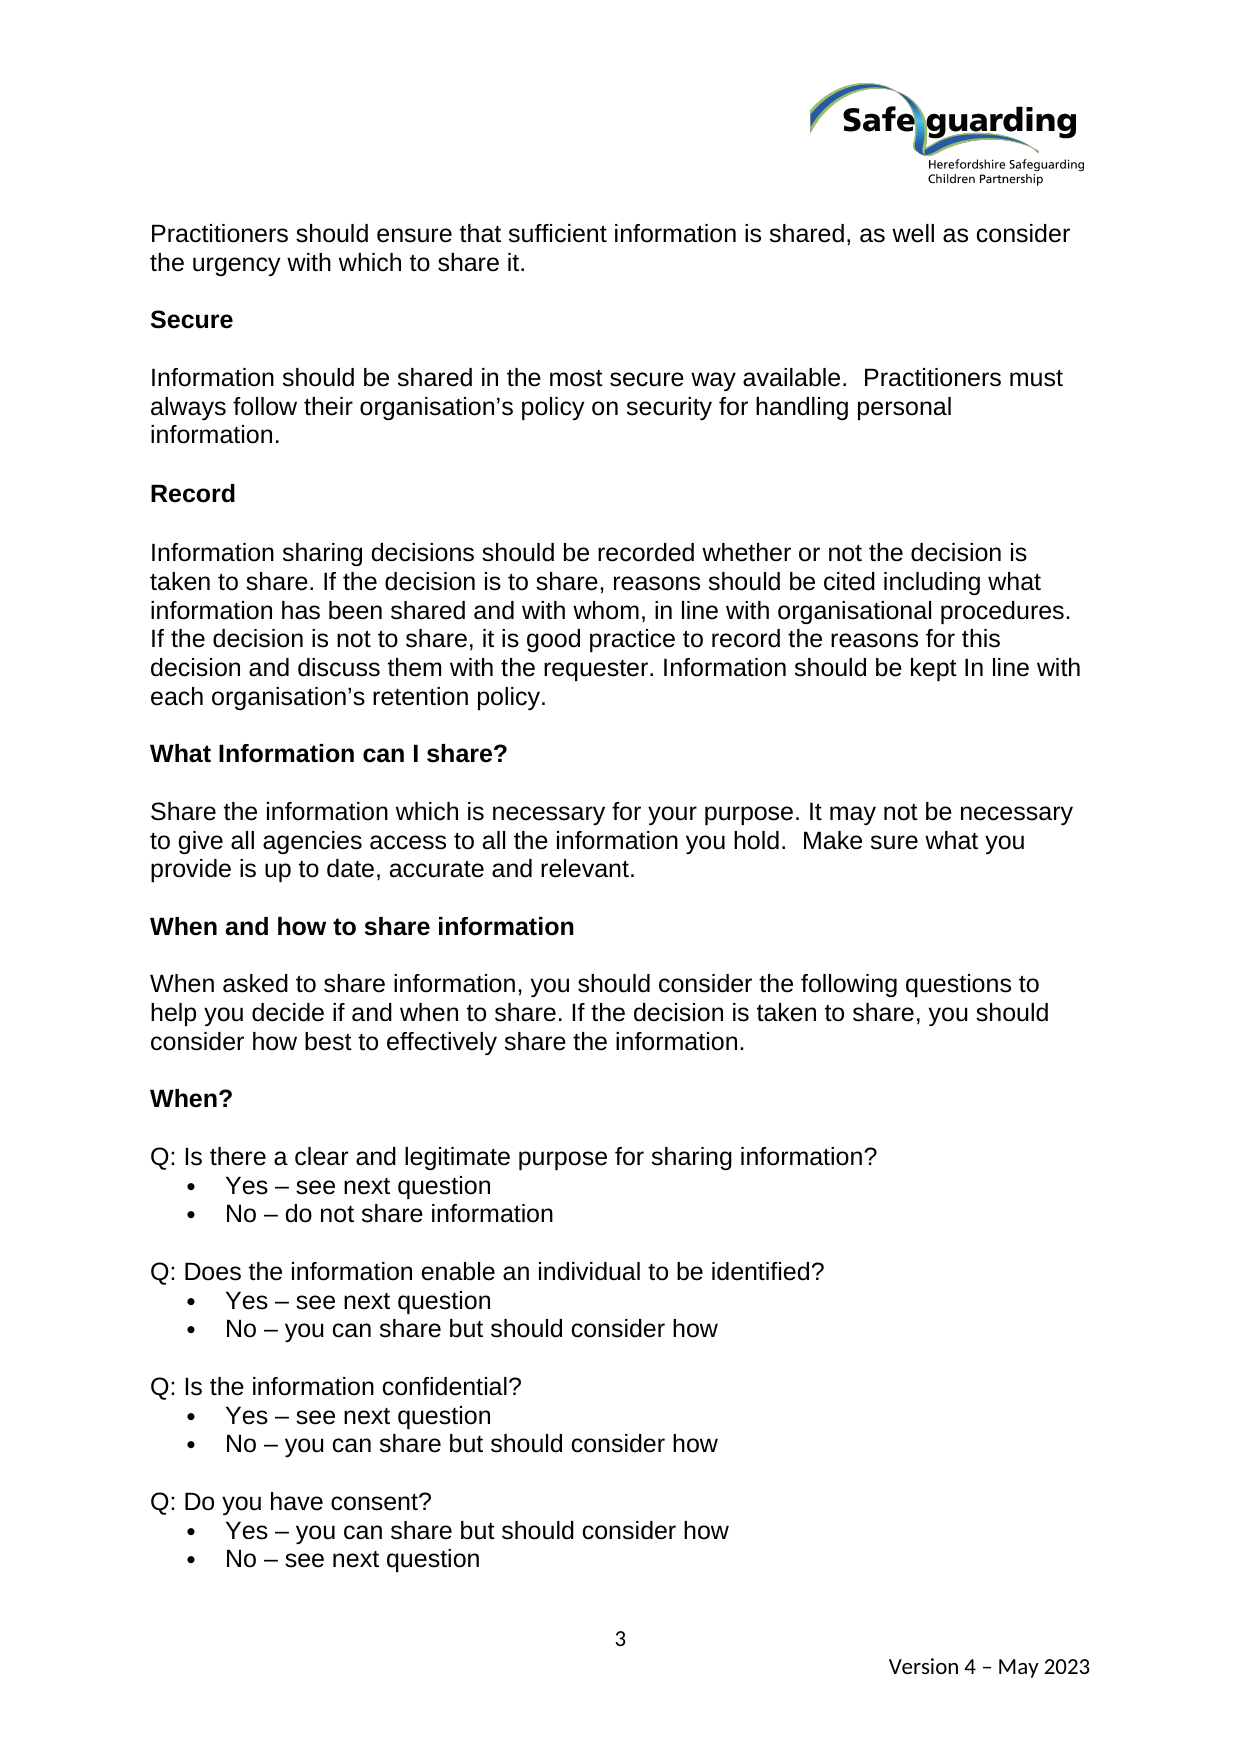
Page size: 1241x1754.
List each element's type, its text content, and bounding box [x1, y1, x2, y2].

text Q: Is the information confidential? [150, 1372, 1090, 1401]
list Yes – see next question [187, 1171, 1090, 1199]
list Yes – see next question [187, 1286, 1090, 1314]
list Yes – see next question [187, 1401, 1090, 1429]
picture [785, 73, 1091, 191]
subtitle When and how to share information [150, 912, 1090, 941]
list No – do not share information [187, 1199, 1090, 1228]
subtitle What Information can I share? [150, 739, 1090, 768]
list No – see next question [187, 1544, 1090, 1573]
text When asked to share information, you should consider the following questions to help you decide if and when to share. If the decision is taken to share, you should consider how best to effectively share the information. [150, 969, 1090, 1056]
subtitle Secure [150, 305, 1090, 334]
list No – you can share but should consider how [187, 1429, 1090, 1458]
subtitle Record [150, 479, 1090, 508]
text Information sharing decisions should be recorded whether or not the decision is taken to share. If the decision is to share, reasons should be cited including what information has been shared and with whom, in line with organisational procedures. If the decision is not to share, it is good practice to record the reasons for this decision and discuss them with the requester. Information should be kept In line with each organisation’s retention policy. [150, 538, 1090, 711]
text Q: Do you have consent? [150, 1487, 1090, 1516]
subtitle When? [150, 1084, 1090, 1113]
list Yes – you can share but should consider how [187, 1516, 1090, 1544]
text Q: Does the information enable an individual to be identified? [150, 1257, 1090, 1286]
text Share the information which is necessary for your purpose. It may not be necessary to give all agencies access to all the information you hold. Make sure what you provide is up to date, accurate and relevant. [150, 797, 1090, 883]
text Q: Is there a clear and legitimate purpose for sharing information? [150, 1142, 1090, 1171]
list No – you can share but should consider how [187, 1314, 1090, 1343]
text Information should be shared in the most secure way available. Practitioners must always follow their organisation’s policy on security for handling personal information. [150, 363, 1090, 449]
